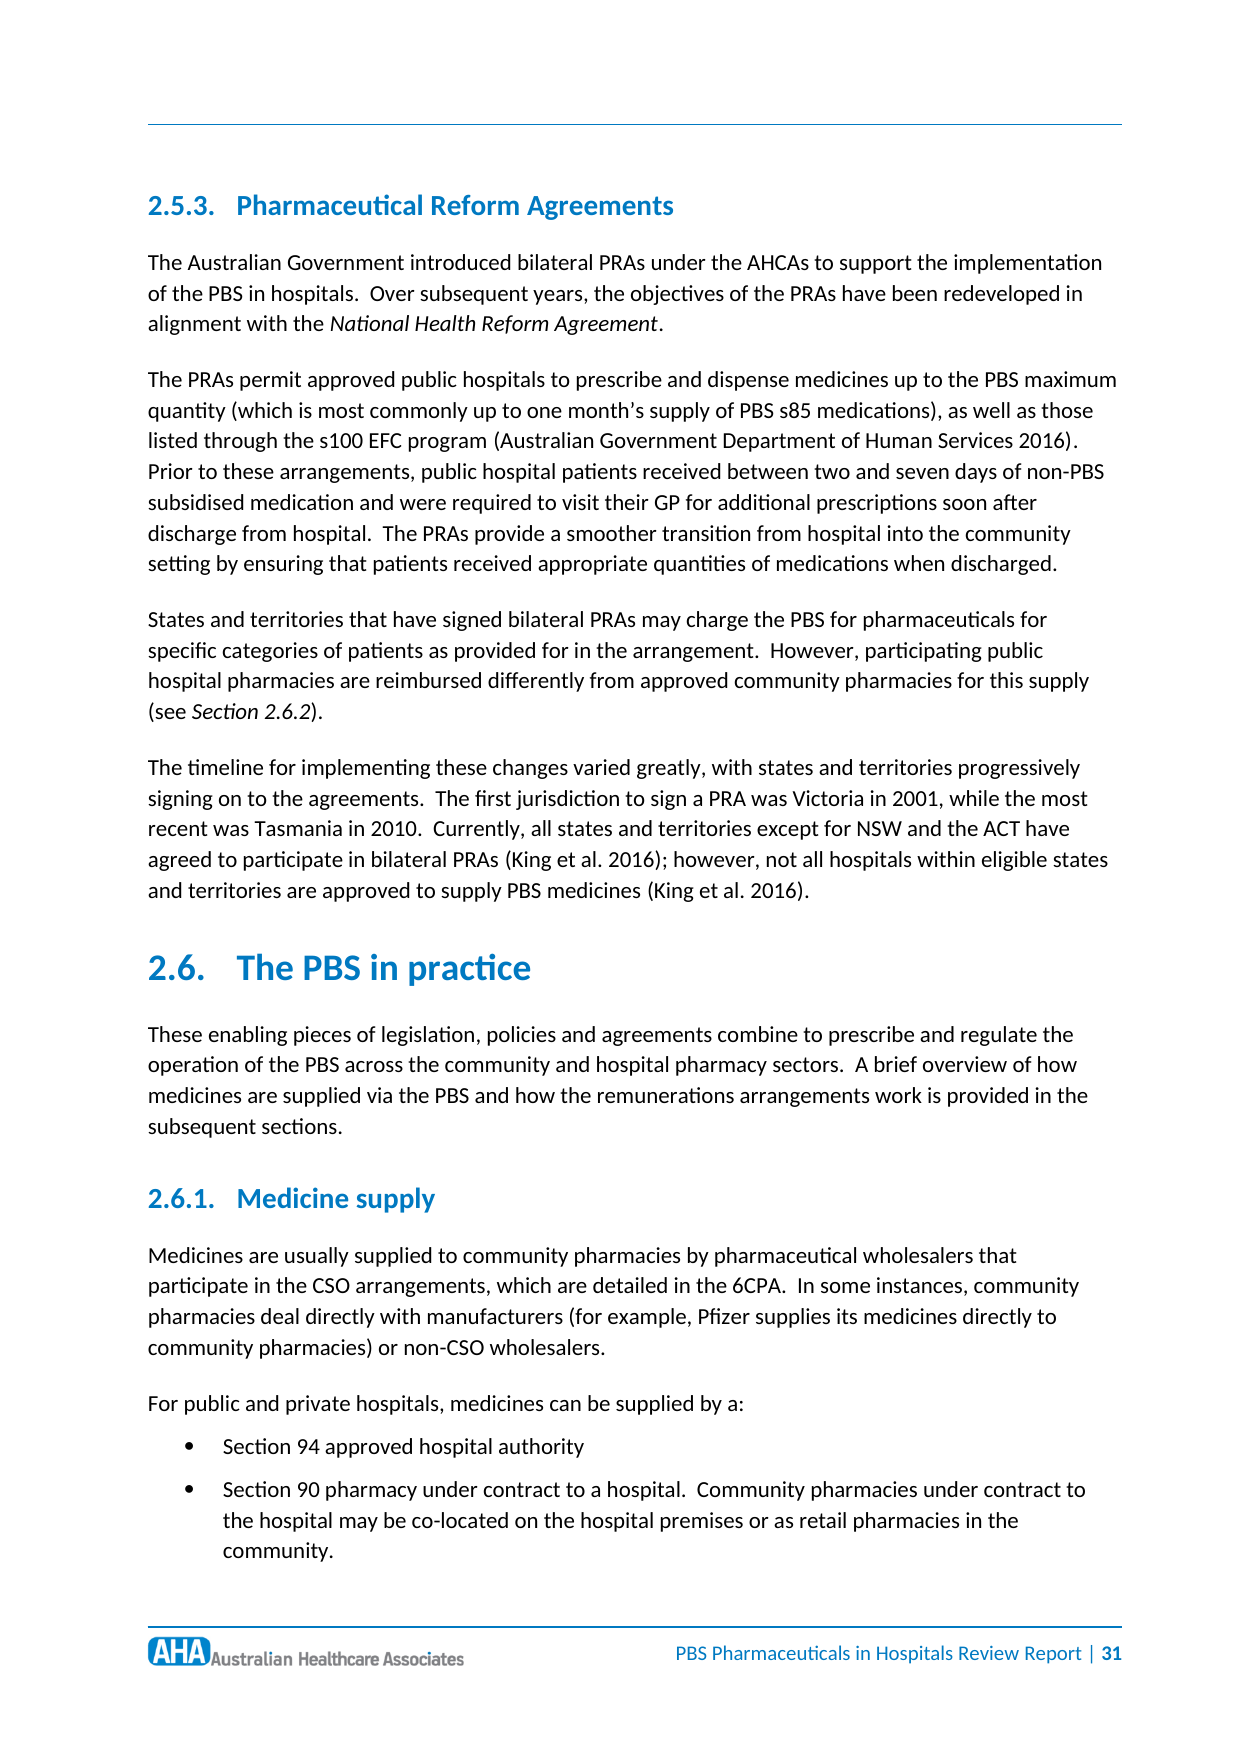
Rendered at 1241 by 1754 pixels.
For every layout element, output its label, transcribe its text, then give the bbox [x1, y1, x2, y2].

text For public and private hospitals, medicines can be supplied by a: [148, 1389, 1122, 1417]
subtitle The PBS in practice [148, 944, 1122, 990]
text Section 94 approved hospital authority [185, 1432, 1122, 1460]
text The PRAs permit approved public hospitals to prescribe and dispense medicines up to the PBS maximum quantity (which is most commonly up to one month’s supply of PBS s85 medications), as well as those listed through the s100 EFC program (Australian Government Department of Human Services 2016). Prior to these arrangements, public hospital patients received between two and seven days of non-PBS subsidised medication and were required to visit their GP for additional prescriptions soon after discharge from hospital. The PRAs provide a smoother transition from hospital into the community setting by ensuring that patients received appropriate quantities of medications when discharged. [148, 365, 1122, 577]
text States and territories that have signed bilateral PRAs may charge the PBS for pharmaceuticals for specific categories of patients as provided for in the arrangement. However, participating public hospital pharmacies are reimbursed differently from approved community pharmacies for this supply (see Section 2.6.2). [148, 605, 1122, 725]
text The timeline for implementing these changes varied greatly, with states and territories progressively signing on to the agreements. The first jurisdiction to sign a PRA was Victoria in 2001, while the most recent was Tasmania in 2010. Currently, all states and territories except for NSW and the ACT have agreed to participate in bilateral PRAs (King et al. 2016); however, not all hospitals within eligible states and territories are approved to supply PBS medicines (King et al. 2016). [148, 753, 1122, 904]
text The Australian Government introduced bilateral PRAs under the AHCAs to support the implementation of the PBS in hospitals. Over subsequent years, the objectives of the PRAs have been redeveloped in alignment with the National Health Reform Agreement. [148, 248, 1122, 337]
picture [147, 1636, 464, 1666]
subtitle Pharmaceutical Reform Agreements [148, 187, 1122, 223]
subtitle Medicine supply [148, 1180, 1122, 1216]
text Medicines are usually supplied to community pharmacies by pharmaceutical wholesalers that participate in the CSO arrangements, which are detailed in the 6CPA. In some instances, community pharmacies deal directly with manufacturers (for example, Pfizer supplies its medicines directly to community pharmacies) or non-CSO wholesalers. [148, 1241, 1122, 1361]
text Section 90 pharmacy under contract to a hospital. Community pharmacies under contract to the hospital may be co-located on the hospital premises or as retail pharmacies in the community. [185, 1475, 1122, 1564]
text These enabling pieces of legislation, policies and agreements combine to prescribe and regulate the operation of the PBS across the community and hospital pharmacy sectors. A brief overview of how medicines are supplied via the PBS and how the remunerations arrangements work is provided in the subsequent sections. [148, 1020, 1122, 1140]
